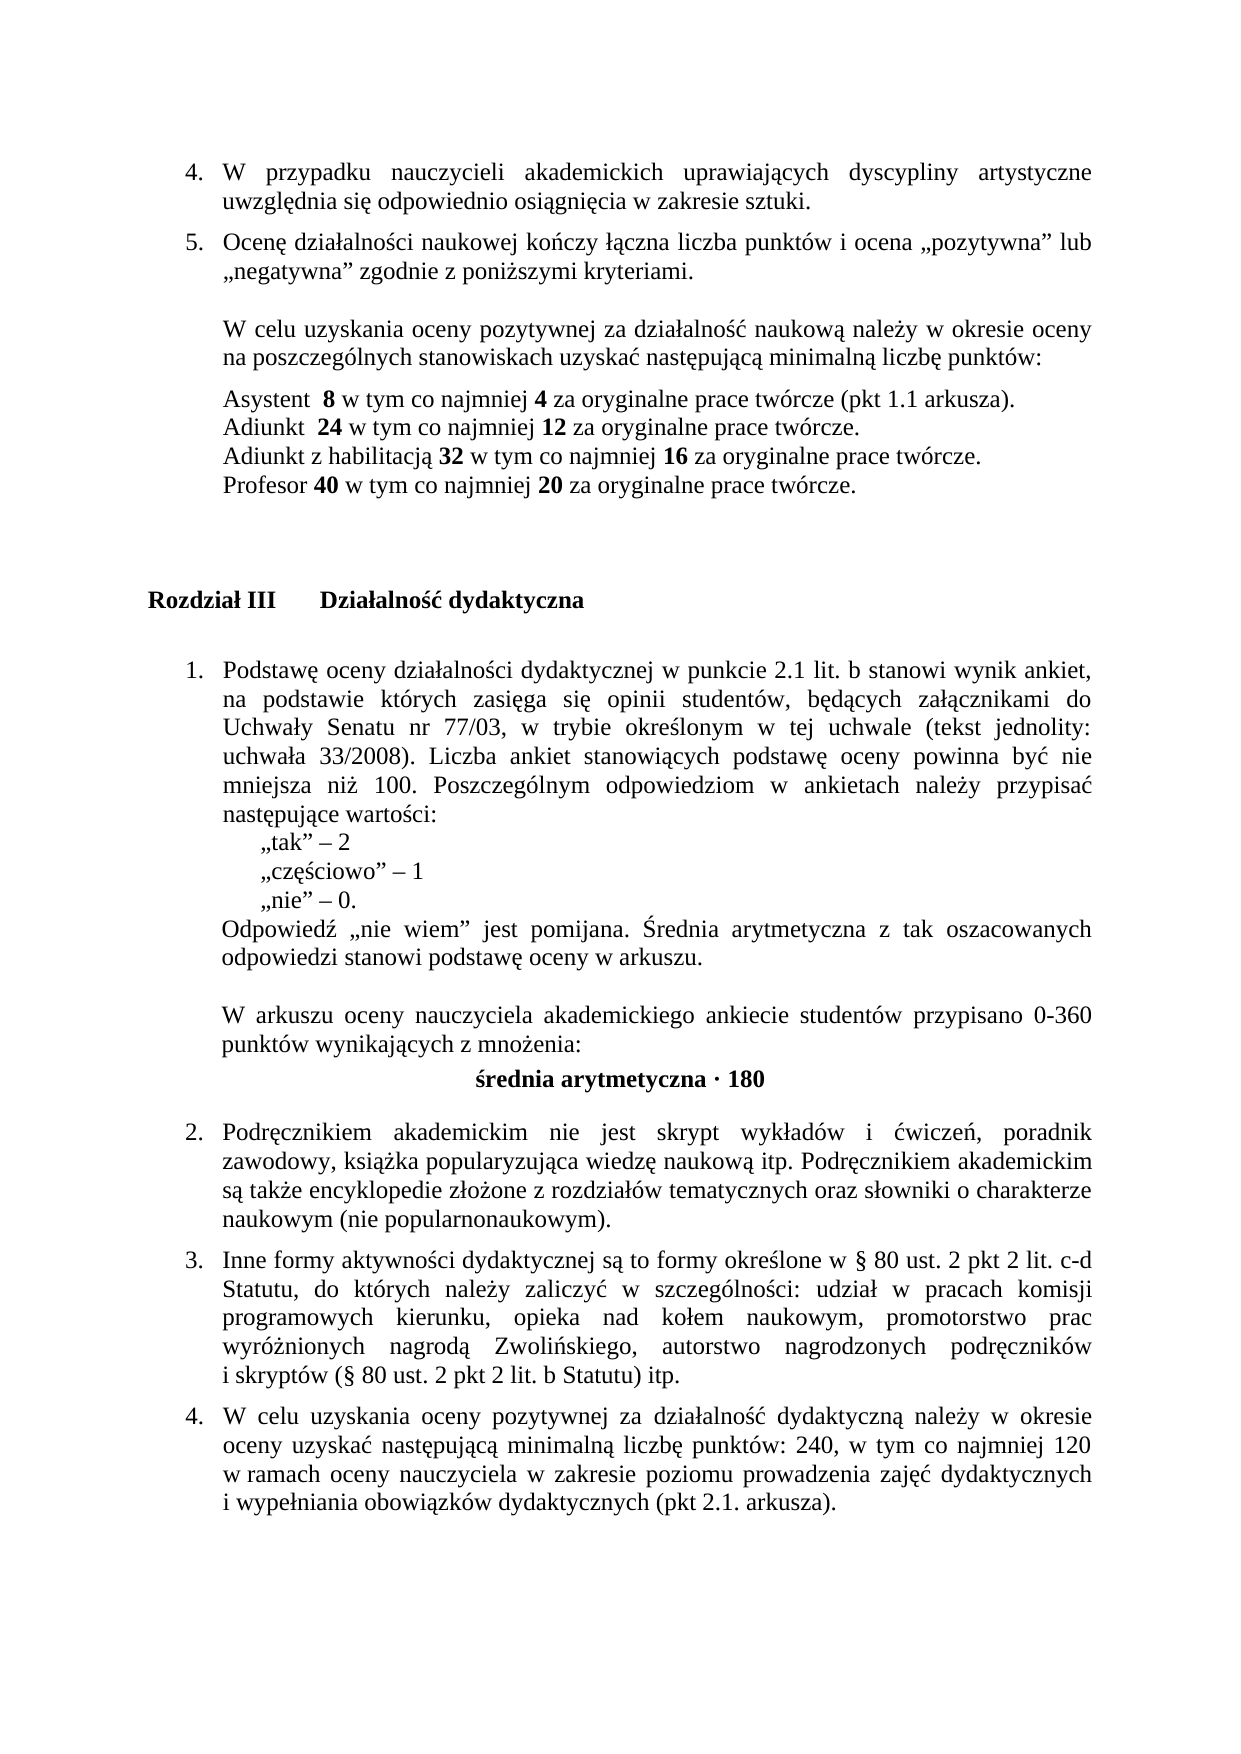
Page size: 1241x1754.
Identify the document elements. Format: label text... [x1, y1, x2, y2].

text średnia arytmetyczna · 180 [148, 1064, 1093, 1092]
list Ocenę działalności naukowej kończy łączna liczba punktów i ocena „pozytywna” lub „negatywna” zgodnie z poniższymi kryteriami. [185, 227, 1093, 285]
text Adiunkt z habilitacją 32 w tym co najmniej 16 za oryginalne prace twórcze. [223, 441, 1093, 470]
text Rozdział III Działalność dydaktyczna [148, 585, 1093, 614]
text Adiunkt 24 w tym co najmniej 12 za oryginalne prace twórcze. [223, 412, 1093, 441]
list W celu uzyskania oceny pozytywnej za działalność dydaktyczną należy w okresie oceny uzyskać następującą minimalną liczbę punktów: 240, w tym co najmniej 120 w ramach oceny nauczyciela w zakresie poziomu prowadzenia zajęć dydaktycznych i wypełniania obowiązków dydaktycznych (pkt 2.1. arkusza). [185, 1401, 1093, 1516]
text „częściowo” – 1 [260, 856, 1093, 885]
list Podręcznikiem akademickim nie jest skrypt wykładów i ćwiczeń, poradnik zawodowy, książka popularyzująca wiedzę naukową itp. Podręcznikiem akademickim są także encyklopedie złożone z rozdziałów tematycznych oraz słowniki o charakterze naukowym (nie popularnonaukowym). [185, 1117, 1093, 1232]
text Profesor 40 w tym co najmniej 20 za oryginalne prace twórcze. [223, 470, 1093, 499]
list W przypadku nauczycieli akademickich uprawiających dyscypliny artystyczne uwzględnia się odpowiednio osiągnięcia w zakresie sztuki. [185, 157, 1093, 215]
text „nie” – 0. [260, 885, 1093, 914]
text Odpowiedź „nie wiem” jest pomijana. Średnia arytmetyczna z tak oszacowanych odpowiedzi stanowi podstawę oceny w arkuszu. [221, 914, 1093, 971]
text Asystent 8 w tym co najmniej 4 za oryginalne prace twórcze (pkt 1.1 arkusza). [223, 384, 1093, 412]
list Podstawę oceny działalności dydaktycznej w punkcie 2.1 lit. b stanowi wynik ankiet, na podstawie których zasięga się opinii studentów, będących załącznikami do Uchwały Senatu nr 77/03, w trybie określonym w tej uchwale (tekst jednolity: uchwała 33/2008). Liczba ankiet stanowiących podstawę oceny powinna być nie mniejsza niż 100. Poszczególnym odpowiedziom w ankietach należy przypisać następujące wartości: [185, 655, 1093, 827]
text W arkuszu oceny nauczyciela akademickiego ankiecie studentów przypisano 0-360 punktów wynikających z mnożenia: [221, 1000, 1093, 1057]
text „tak” – 2 [260, 827, 1093, 856]
text W celu uzyskania oceny pozytywnej za działalność naukową należy w okresie oceny na poszczególnych stanowiskach uzyskać następującą minimalną liczbę punktów: [223, 314, 1093, 371]
list Inne formy aktywności dydaktycznej są to formy określone w § 80 ust. 2 pkt 2 lit. c-d Statutu, do których należy zaliczyć w szczególności: udział w pracach komisji programowych kierunku, opieka nad kołem naukowym, promotorstwo prac wyróżnionych nagrodą Zwolińskiego, autorstwo nagrodzonych podręczników i skryptów (§ 80 ust. 2 pkt 2 lit. b Statutu) itp. [185, 1245, 1093, 1389]
